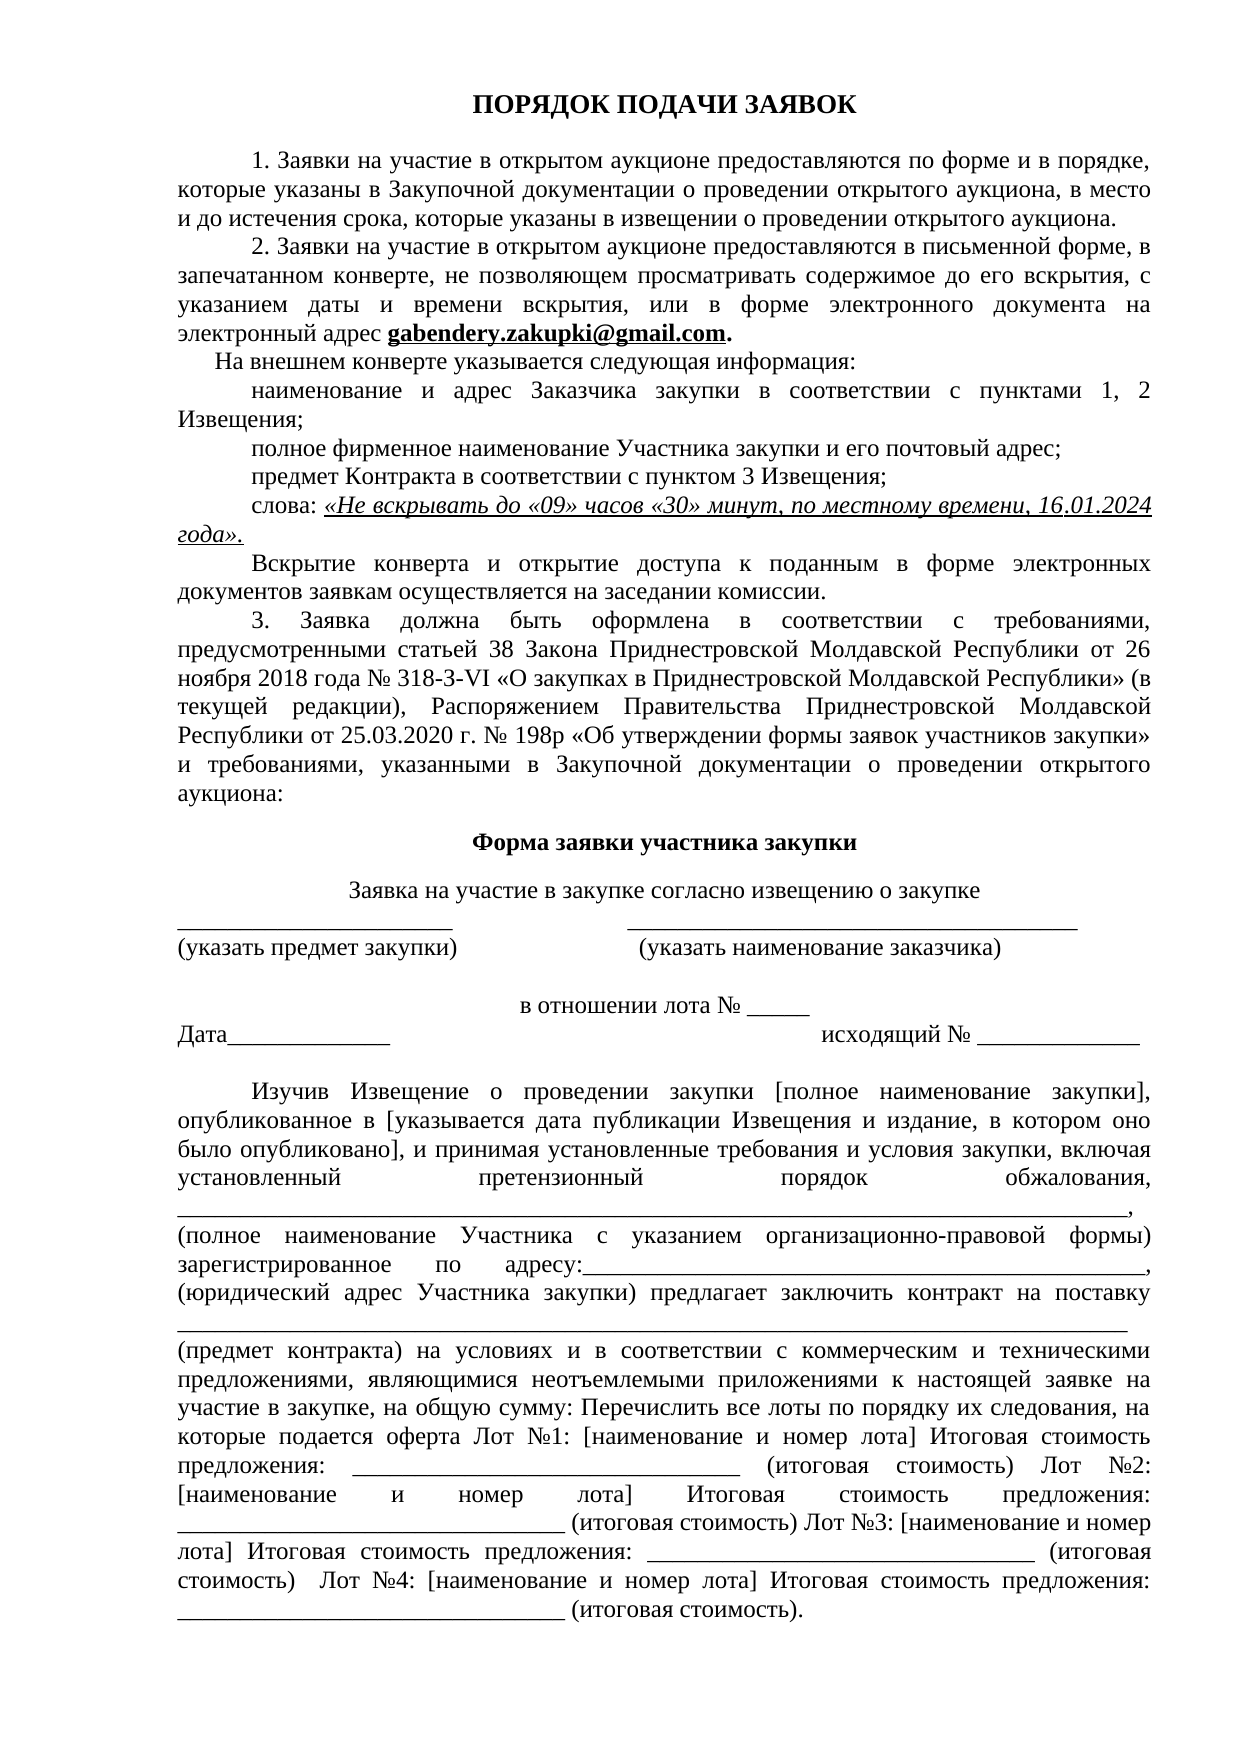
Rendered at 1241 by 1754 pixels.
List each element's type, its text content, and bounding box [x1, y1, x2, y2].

text в отношении лота № _____ [177, 990, 1152, 1019]
text ­ предмет Контракта в соответствии с пунктом 3 Извещения; [177, 461, 1152, 490]
text 2. Заявки на участие в открытом аукционе предоставляются в письменной форме, в запечатанном конверте, не позволяющем просматривать содержимое до его вскрытия, с указанием даты и времени вскрытия, или в форме электронного документа на электронный адрес gabendery.zakupki@gmail.com. [177, 231, 1152, 346]
text ______________________ ____________________________________ [177, 904, 1152, 932]
text ПОРЯДОК ПОДАЧИ ЗАЯВОК [177, 89, 1152, 120]
text На внешнем конверте указывается следующая информация: [177, 346, 1152, 375]
text ­ слова: «Не вскрывать до «09» часов «30» минут, по местному времени, 16.01.2024 года». [177, 490, 1152, 548]
text Заявка на участие в закупке согласно извещению о закупке [177, 875, 1152, 904]
text (указать предмет закупки) (указать наименование заказчика) [177, 932, 1152, 961]
text Форма заявки участника закупки [177, 827, 1152, 856]
text Изучив Извещение о проведении закупки [полное наименование закупки], опубликованное в [указывается дата публикации Извещения и издание, в котором оно было опубликовано], и принимая установленные требования и условия закупки, включая установленный претензионный порядок обжалования, ____________________________________________________________________________, (полное наименование Участника с указанием организационно-правовой формы) зарегистрированное по адресу:_____________________________________________, (юридический адрес Участника закупки) предлагает заключить контракт на поставку ____________________________________________________________________________ (предмет контракта) на условиях и в соответствии с коммерческим и техническими предложениями, являющимися неотъемлемыми приложениями к настоящей заявке на участие в закупке, на общую сумму: Перечислить все лоты по порядку их следования, на которые подается оферта Лот №1: [наименование и номер лота] Итоговая стоимость предложения: _______________________________ (итоговая стоимость) Лот №2: [наименование и номер лота] Итоговая стоимость предложения: _______________________________ (итоговая стоимость) Лот №3: [наименование и номер лота] Итоговая стоимость предложения: _______________________________ (итоговая стоимость) Лот №4: [наименование и номер лота] Итоговая стоимость предложения: _______________________________ (итоговая стоимость). [177, 1076, 1152, 1622]
text ­ полное фирменное наименование Участника закупки и его почтовый адрес; [177, 433, 1152, 461]
list 3. Заявка должна быть оформлена в соответствии с требованиями, предусмотренными статьей 38 Закона Приднестровской Молдавской Республики от 26 ноября 2018 года № 318-З-VI «О закупках в Приднестровской Молдавской Республики» (в текущей редакции), Распоряжением Правительства Приднестровской Молдавской Республики от 25.03.2020 г. № 198р «Об утверждении формы заявок участников закупки» и требованиями, указанными в Закупочной документации о проведении открытого аукциона: [177, 605, 1152, 806]
text ­ наименование и адрес Заказчика закупки в соответствии с пунктами 1, 2 Извещения; [177, 375, 1152, 433]
text Дата_____________ исходящий № _____________ [177, 1019, 1152, 1047]
text 1. Заявки на участие в открытом аукционе предоставляются по форме и в порядке, которые указаны в Закупочной документации о проведении открытого аукциона, в место и до истечения срока, которые указаны в извещении о проведении открытого аукциона. [177, 145, 1152, 231]
text Вскрытие конверта и открытие доступа к поданным в форме электронных документов заявкам осуществляется на заседании комиссии. [177, 548, 1152, 605]
